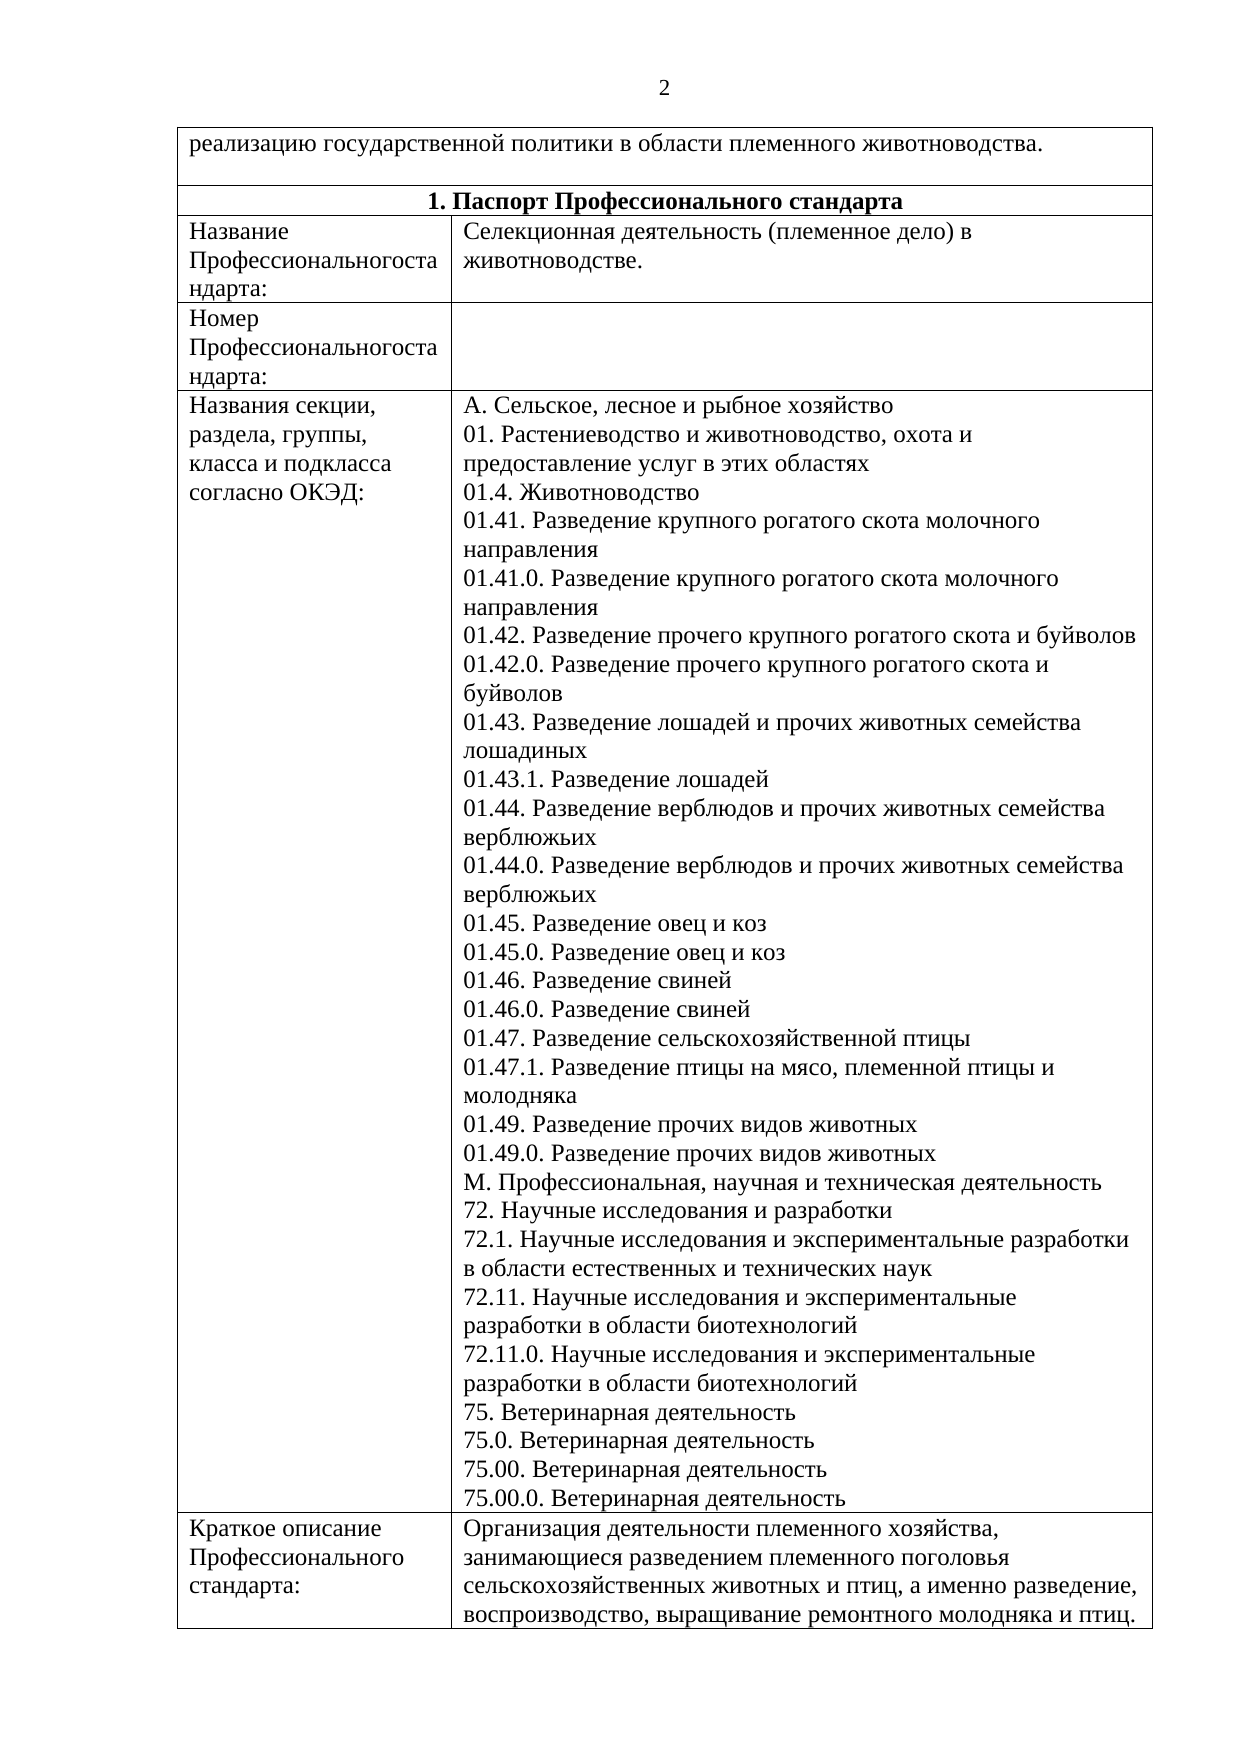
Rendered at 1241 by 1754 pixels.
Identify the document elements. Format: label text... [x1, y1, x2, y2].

table_cell Краткое описание Профессионального стандарта: [178, 1513, 451, 1628]
table_cell Названия секции, раздела, группы, класса и подкласса согласно ОКЭД: [178, 391, 451, 1512]
table_cell [452, 303, 1152, 389]
table_cell Селекционная деятельность (племенное дело) в животноводстве. [452, 216, 1152, 302]
table_cell Номер Профессиональногостандарта: [178, 303, 451, 389]
table_cell Организация деятельности племенного хозяйства, занимающиеся разведением племенного поголовья сельскохозяйственных животных и птиц, а именно разведение, воспроизводство, выращивание ремонтного молодняка и птиц. [452, 1513, 1152, 1628]
table_cell 1. Паспорт Профессионального стандарта [178, 186, 1152, 215]
table_cell Название Профессиональногостандарта: [178, 216, 451, 302]
table_cell А. Сельское, лесное и рыбное хозяйство 01. Растениеводство и животноводство, охота и предоставление услуг в этих областях 01.4. Животноводство 01.41. Разведение крупного рогатого скота молочного направления 01.41.0. Разведение крупного рогатого скота молочного направления 01.42. Разведение прочего крупного рогатого скота и буйволов 01.42.0. Разведение прочего крупного рогатого скота и буйволов 01.43. Разведение лошадей и прочих животных семейства лошадиных 01.43.1. Разведение лошадей 01.44. Разведение верблюдов и прочих животных семейства верблюжьих 01.44.0. Разведение верблюдов и прочих животных семейства верблюжьих 01.45. Разведение овец и коз 01.45.0. Разведение овец и коз 01.46. Разведение свиней 01.46.0. Разведение свиней 01.47. Разведение сельскохозяйственной птицы 01.47.1. Разведение птицы на мясо, племенной птицы и молодняка 01.49. Разведение прочих видов животных 01.49.0. Разведение прочих видов животных M. Профессиональная, научная и техническая деятельность 72. Научные исследования и разработки 72.1. Научные исследования и экспериментальные разработки в области естественных и технических наук 72.11. Научные исследования и экспериментальные разработки в области биотехнологий 72.11.0. Научные исследования и экспериментальные разработки в области биотехнологий 75. Ветеринарная деятельность 75.0. Ветеринарная деятельность 75.00. Ветеринарная деятельность 75.00.0. Ветеринарная деятельность [452, 391, 1152, 1512]
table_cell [178, 128, 1152, 185]
